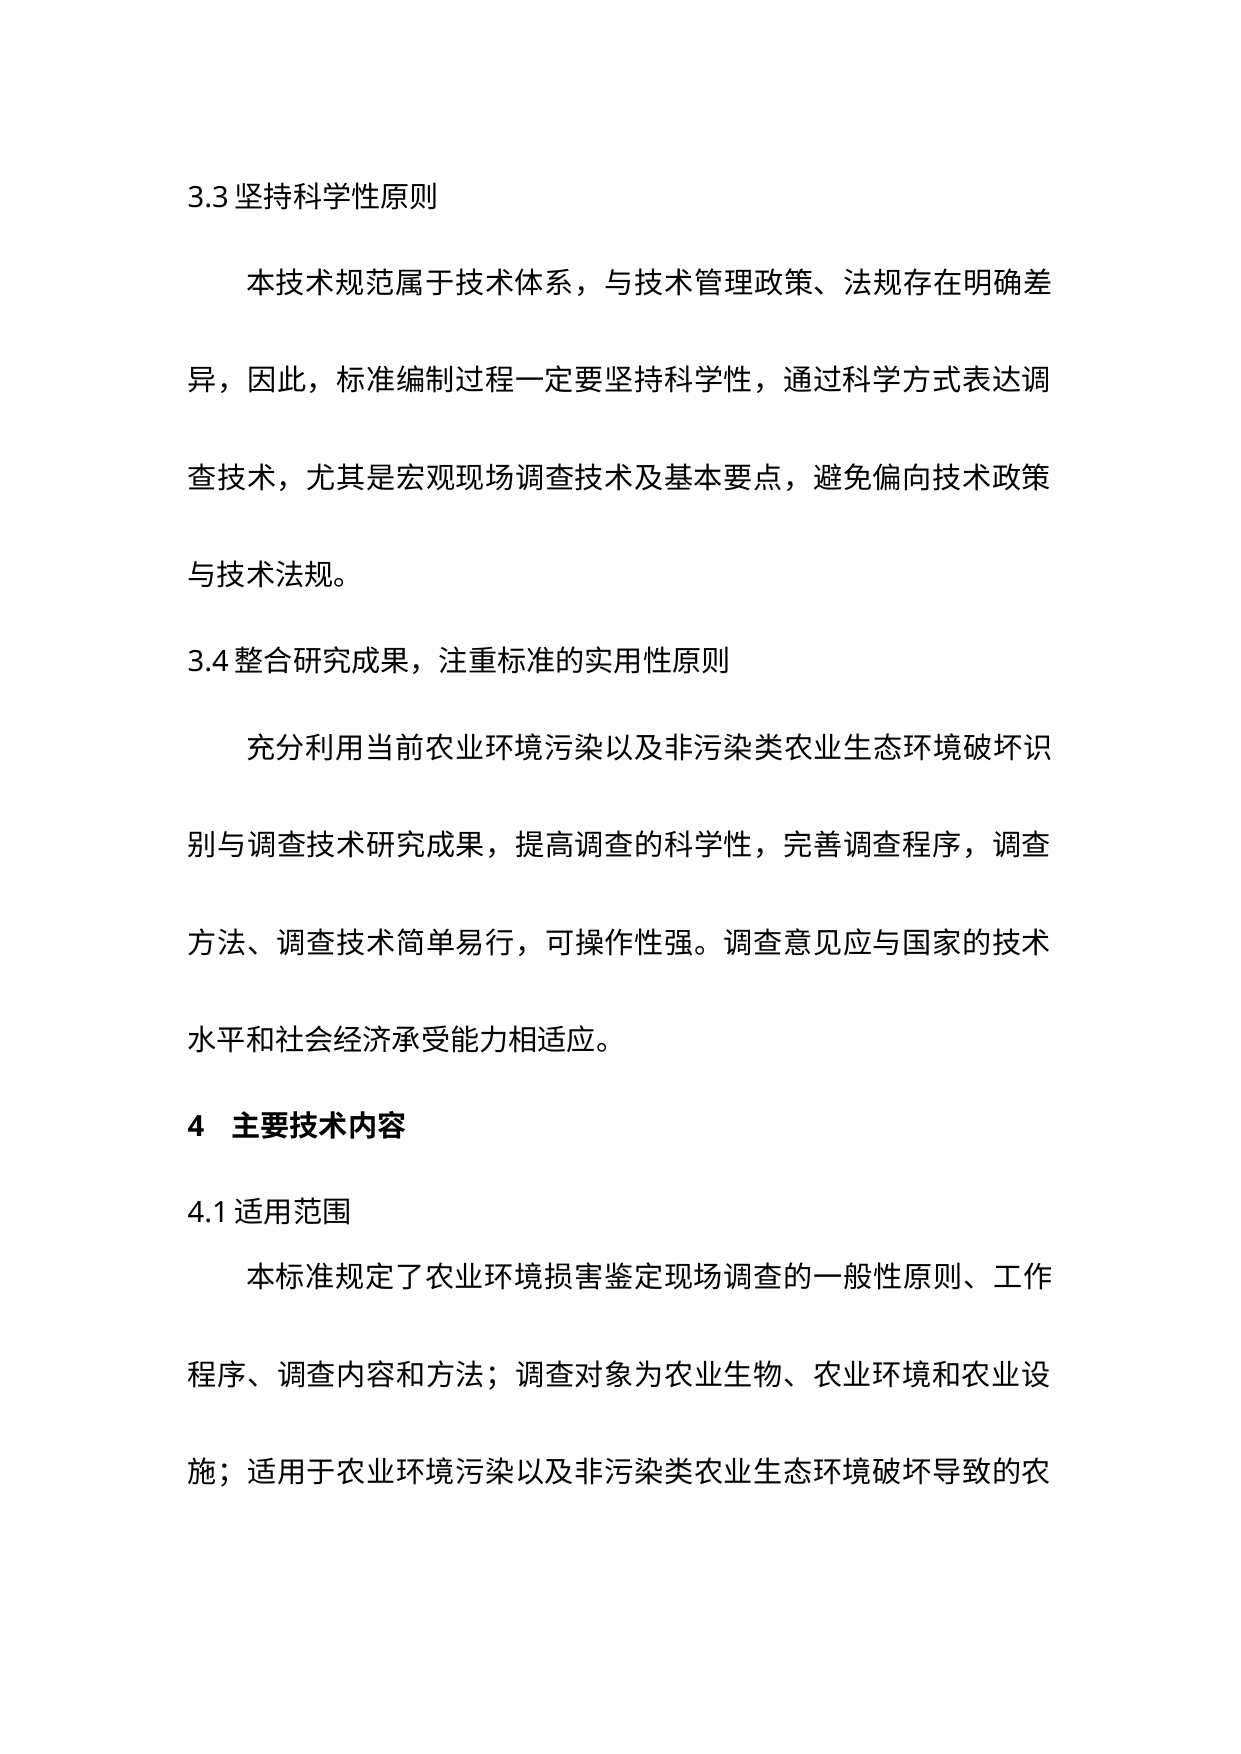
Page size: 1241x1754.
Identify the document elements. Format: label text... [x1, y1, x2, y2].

text 本技术规范属于技术体系，与技术管理政策、法规存在明确差异，因此，标准编制过程一定要坚持科学性，通过科学方式表达调查技术，尤其是宏观现场调查技术及基本要点，避免偏向技术政策与技术法规。 [187, 248, 1053, 606]
text 3.3坚持科学性原则 [187, 162, 1053, 227]
text 4.1适用范围 [187, 1178, 1053, 1243]
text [187, 1243, 1053, 1503]
text 3.4整合研究成果，注重标准的实用性原则 [187, 627, 1053, 692]
text 充分利用当前农业环境污染以及非污染类农业生态环境破坏识别与调查技术研究成果，提高调查的科学性，完善调查程序，调查方法、调查技术简单易行，可操作性强。调查意见应与国家的技术水平和社会经济承受能力相适应。 [187, 713, 1053, 1070]
list 主要技术内容 [187, 1092, 1053, 1157]
